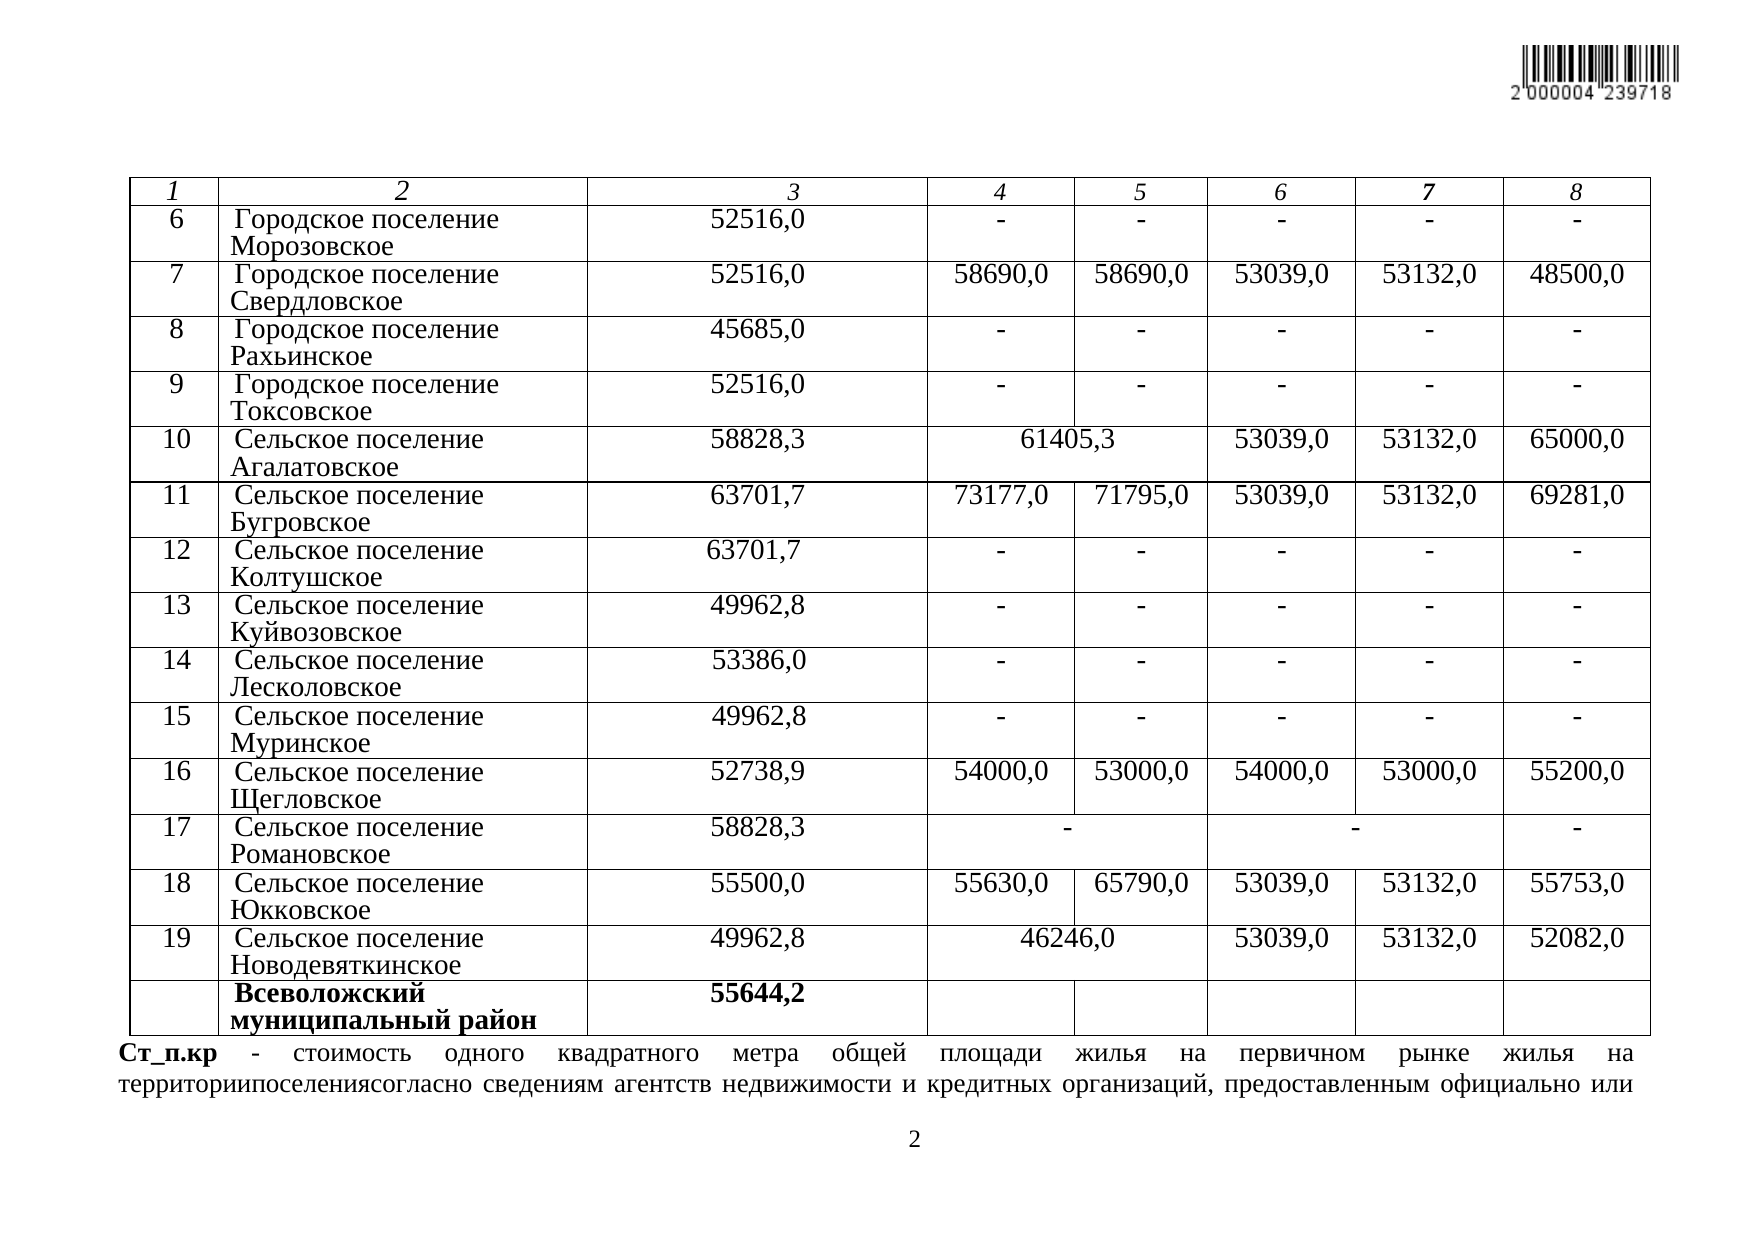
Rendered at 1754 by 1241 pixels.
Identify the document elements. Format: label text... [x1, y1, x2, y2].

table_cell 58828,3 [588, 815, 927, 869]
table_cell Сельское поселение Колтушское [219, 538, 587, 592]
table_cell 7 [131, 262, 218, 316]
table_cell 16 [131, 759, 218, 814]
table_cell 55753,0 [1504, 870, 1650, 924]
table_cell 53132,0 [1356, 427, 1503, 481]
table_cell Сельское поселение Муринское [219, 703, 587, 757]
table_cell - [1504, 206, 1650, 261]
table_cell 52516,0 [588, 206, 927, 261]
table_cell Сельское поселение Лесколовское [219, 648, 587, 702]
table_cell - [1356, 372, 1503, 426]
table_cell - [1075, 206, 1207, 261]
table_cell 49962,8 [588, 703, 927, 757]
table_cell - [1356, 538, 1503, 592]
table_cell 58690,0 [1075, 262, 1207, 316]
table_cell - [928, 538, 1074, 592]
table_cell - [928, 815, 1207, 869]
table_cell 53000,0 [1075, 759, 1207, 814]
table_cell [1356, 981, 1503, 1035]
table_cell 52738,9 [588, 759, 927, 814]
picture [1510, 45, 1697, 103]
table_cell - [1075, 317, 1207, 371]
table_cell - [1208, 593, 1355, 647]
table_cell - [1075, 648, 1207, 702]
table_cell 48500,0 [1504, 262, 1650, 316]
table_cell 63701,7 [588, 483, 927, 537]
table_cell Сельское поселение Юкковское [219, 870, 587, 924]
table_cell 53132,0 [1356, 262, 1503, 316]
table_cell 10 [131, 427, 218, 481]
table_cell 11 [131, 483, 218, 537]
table_cell - [1075, 703, 1207, 757]
table_cell - [1504, 703, 1650, 757]
table_cell 65790,0 [1075, 870, 1207, 924]
table_cell - [928, 703, 1074, 757]
table_cell 53039,0 [1208, 926, 1355, 980]
table_cell 55644,2 [588, 981, 927, 1035]
table_cell Сельское поселение Куйвозовское [219, 593, 587, 647]
table_cell - [1504, 593, 1650, 647]
table_cell Городское поселение Токсовское [219, 372, 587, 426]
table_cell 55630,0 [928, 870, 1074, 924]
table_cell 53000,0 [1356, 759, 1503, 814]
table_header 3 [588, 178, 927, 205]
table_cell 54000,0 [928, 759, 1074, 814]
table_cell - [1075, 593, 1207, 647]
table_cell 53132,0 [1356, 870, 1503, 924]
table_cell - [1208, 648, 1355, 702]
table_cell 71795,0 [1075, 483, 1207, 537]
table_cell - [928, 593, 1074, 647]
table_cell - [928, 372, 1074, 426]
table_cell - [1208, 703, 1355, 757]
table_cell - [1208, 372, 1355, 426]
table_cell Сельское поселение Агалатовское [219, 427, 587, 481]
table_cell - [928, 317, 1074, 371]
table_cell - [1075, 372, 1207, 426]
table_cell [928, 981, 1074, 1035]
table_header 1 [131, 178, 218, 205]
table_cell 6 [131, 206, 218, 261]
table_cell 45685,0 [588, 317, 927, 371]
table_cell 65000,0 [1504, 427, 1650, 481]
table_cell Сельское поселение Бугровское [219, 483, 587, 537]
table_cell - [928, 648, 1074, 702]
table_cell 18 [131, 870, 218, 924]
table_cell - [1356, 206, 1503, 261]
table_cell 52082,0 [1504, 926, 1650, 980]
table_cell - [1356, 317, 1503, 371]
table_cell 63701,7 [588, 538, 927, 592]
table_cell Сельское поселение Новодевяткинское [219, 926, 587, 980]
table_cell - [1504, 648, 1650, 702]
table_cell 55500,0 [588, 870, 927, 924]
table_cell [1075, 981, 1207, 1035]
table_cell [131, 981, 218, 1035]
table_cell 12 [131, 538, 218, 592]
table_cell Городское поселение Рахьинское [219, 317, 587, 371]
table_cell Городское поселение Свердловское [219, 262, 587, 316]
table_cell - [1356, 648, 1503, 702]
table_cell - [1208, 815, 1503, 869]
table_cell 52516,0 [588, 262, 927, 316]
table_cell 73177,0 [928, 483, 1074, 537]
table_header 5 [1075, 178, 1207, 205]
table_cell 17 [131, 815, 218, 869]
table_cell 14 [131, 648, 218, 702]
table_cell 58690,0 [928, 262, 1074, 316]
table_cell 46246,0 [928, 926, 1207, 980]
table_cell 9 [131, 372, 218, 426]
table_cell 53132,0 [1356, 483, 1503, 537]
table_cell [1504, 981, 1650, 1035]
table_header 8 [1504, 178, 1650, 205]
table_cell 53132,0 [1356, 926, 1503, 980]
table_cell 8 [131, 317, 218, 371]
table_cell 61405,3 [928, 427, 1207, 481]
table_cell 15 [131, 703, 218, 757]
table_cell - [1504, 317, 1650, 371]
table_cell 49962,8 [588, 593, 927, 647]
table_cell - [1208, 538, 1355, 592]
table_cell - [1504, 538, 1650, 592]
table_cell - [1208, 317, 1355, 371]
table_cell 54000,0 [1208, 759, 1355, 814]
table_cell 13 [131, 593, 218, 647]
table_cell - [1504, 372, 1650, 426]
table_header 2 [219, 178, 587, 205]
table_cell - [1504, 815, 1650, 869]
table_header 4 [928, 178, 1074, 205]
table_cell - [928, 206, 1074, 261]
table_header 7 [1356, 178, 1503, 205]
table_cell Городское поселение Морозовское [219, 206, 587, 261]
table_cell 19 [131, 926, 218, 980]
table_cell 53039,0 [1208, 262, 1355, 316]
table_cell 53039,0 [1208, 427, 1355, 481]
table_cell 55200,0 [1504, 759, 1650, 814]
table_cell 52516,0 [588, 372, 927, 426]
table_header 6 [1208, 178, 1355, 205]
table_cell Сельское поселение Романовское [219, 815, 587, 869]
table_cell 53039,0 [1208, 870, 1355, 924]
table_cell 49962,8 [588, 926, 927, 980]
table_cell Сельское поселение Щегловское [219, 759, 587, 814]
table_cell 58828,3 [588, 427, 927, 481]
table_cell 53386,0 [588, 648, 927, 702]
table_cell Всеволожский муниципальный район [219, 981, 587, 1035]
table_cell - [1075, 538, 1207, 592]
table_cell - [1356, 703, 1503, 757]
table_cell - [1356, 593, 1503, 647]
table_cell - [1208, 206, 1355, 261]
table_cell [1208, 981, 1355, 1035]
table_cell 53039,0 [1208, 483, 1355, 537]
table_cell 69281,0 [1504, 483, 1650, 537]
